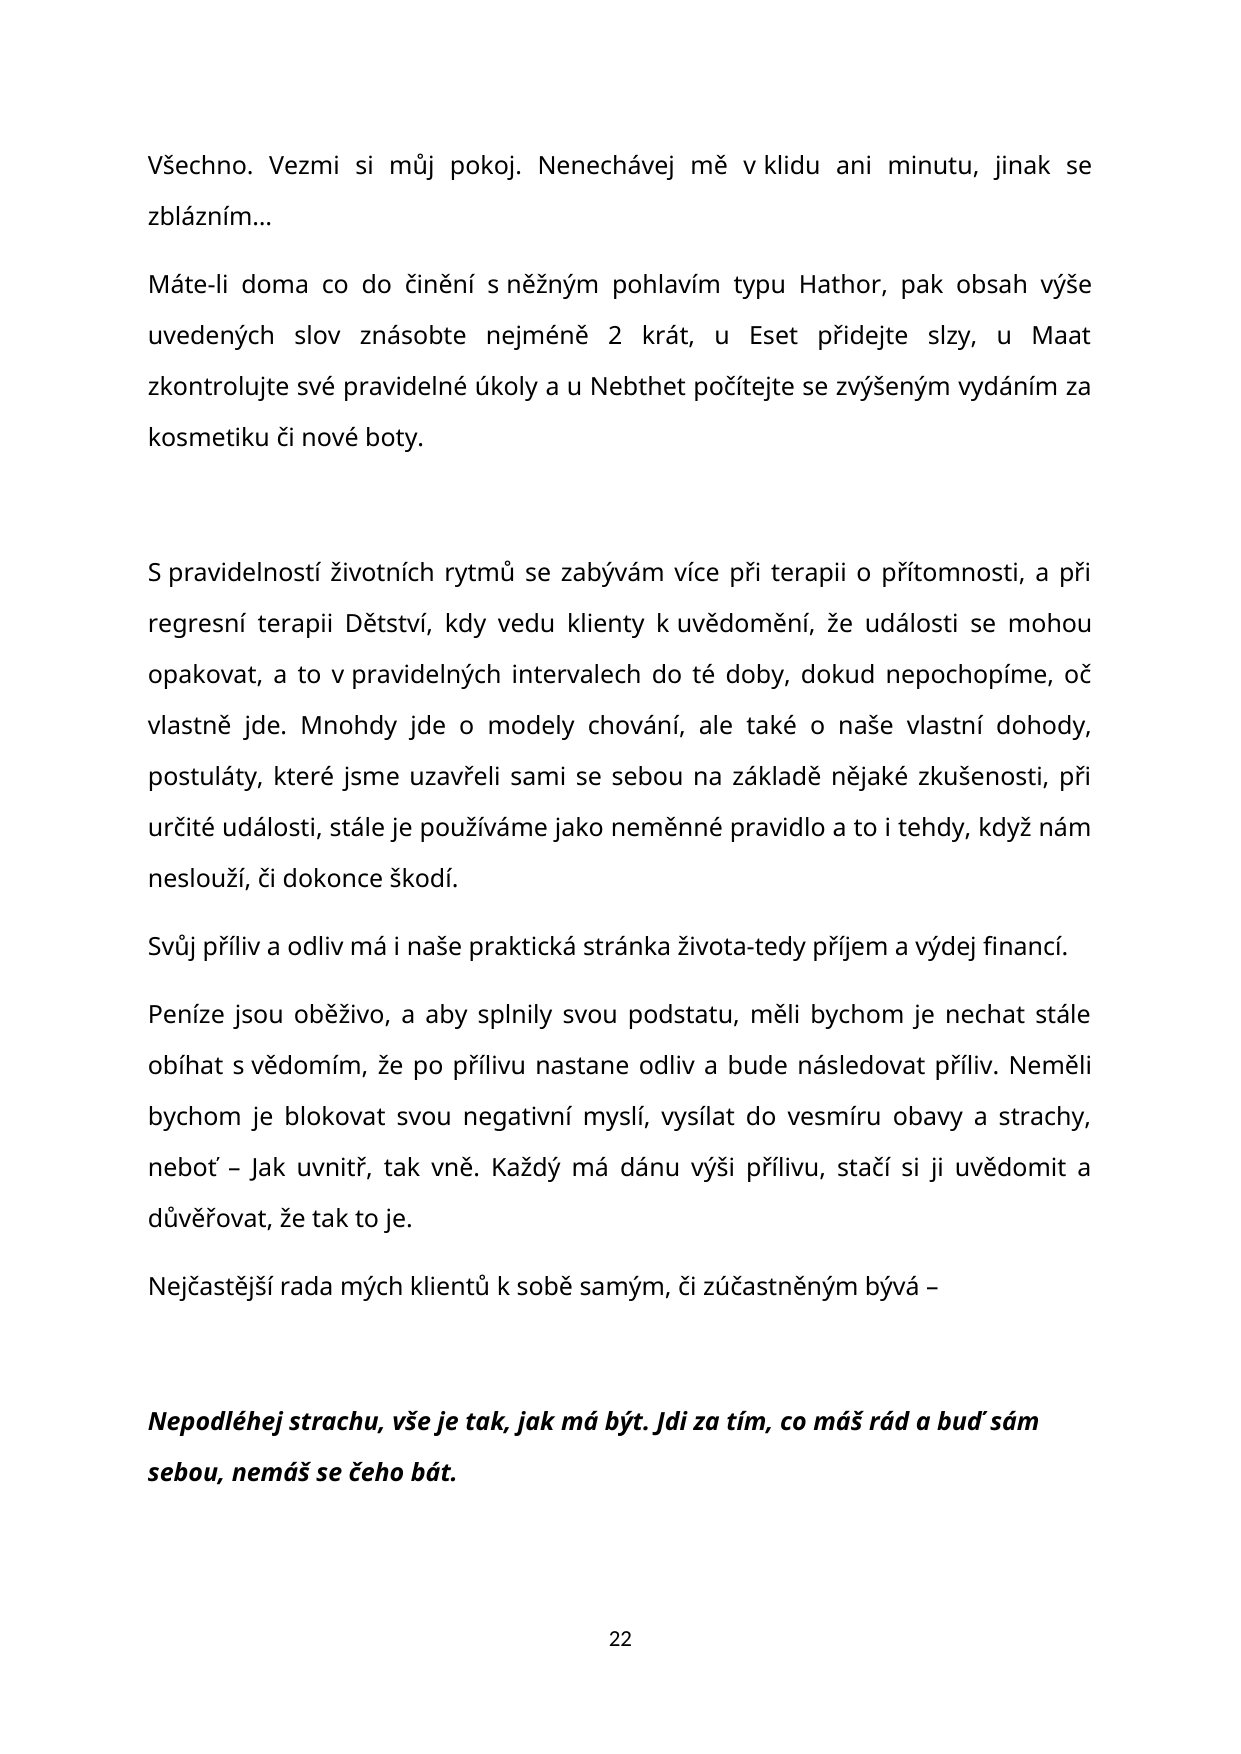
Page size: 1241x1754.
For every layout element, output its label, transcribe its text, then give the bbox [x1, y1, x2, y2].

text Peníze jsou oběživo, a aby splnily svou podstatu, měli bychom je nechat stále obíhat s vědomím, že po přílivu nastane odliv a bude následovat příliv. Neměli bychom je blokovat svou negativní myslí, vysílat do vesmíru obavy a strachy, neboť – Jak uvnitř, tak vně. Každý má dánu výši přílivu, stačí si ji uvědomit a důvěřovat, že tak to je. [148, 997, 1093, 1235]
text Nejčastější rada mých klientů k sobě samým, či zúčastněným bývá – [148, 1268, 1093, 1302]
text Všechno. Vezmi si můj pokoj. Nenechávej mě v klidu ani minutu, jinak se zblázním… [148, 148, 1093, 233]
text Máte-li doma co do činění s něžným pohlavím typu Hathor, pak obsah výše uvedených slov znásobte nejméně 2 krát, u Eset přidejte slzy, u Maat zkontrolujte své pravidelné úkoly a u Nebthet počítejte se zvýšeným vydáním za kosmetiku či nové boty. [148, 266, 1093, 453]
text Nepodléhej strachu, vše je tak, jak má být. Jdi za tím, co máš rád a buď sám sebou, nemáš se čeho bát. [148, 1404, 1093, 1489]
text Svůj příliv a odliv má i naše praktická stránka života-tedy příjem a výdej financí. [148, 929, 1093, 963]
text S pravidelností životních rytmů se zabývám více při terapii o přítomnosti, a při regresní terapii Dětství, kdy vedu klienty k uvědomění, že události se mohou opakovat, a to v pravidelných intervalech do té doby, dokud nepochopíme, oč vlastně jde. Mnohdy jde o modely chování, ale také o naše vlastní dohody, postuláty, které jsme uzavřeli sami se sebou na základě nějaké zkušenosti, při určité události, stále je používáme jako neměnné pravidlo a to i tehdy, když nám neslouží, či dokonce škodí. [148, 555, 1093, 895]
